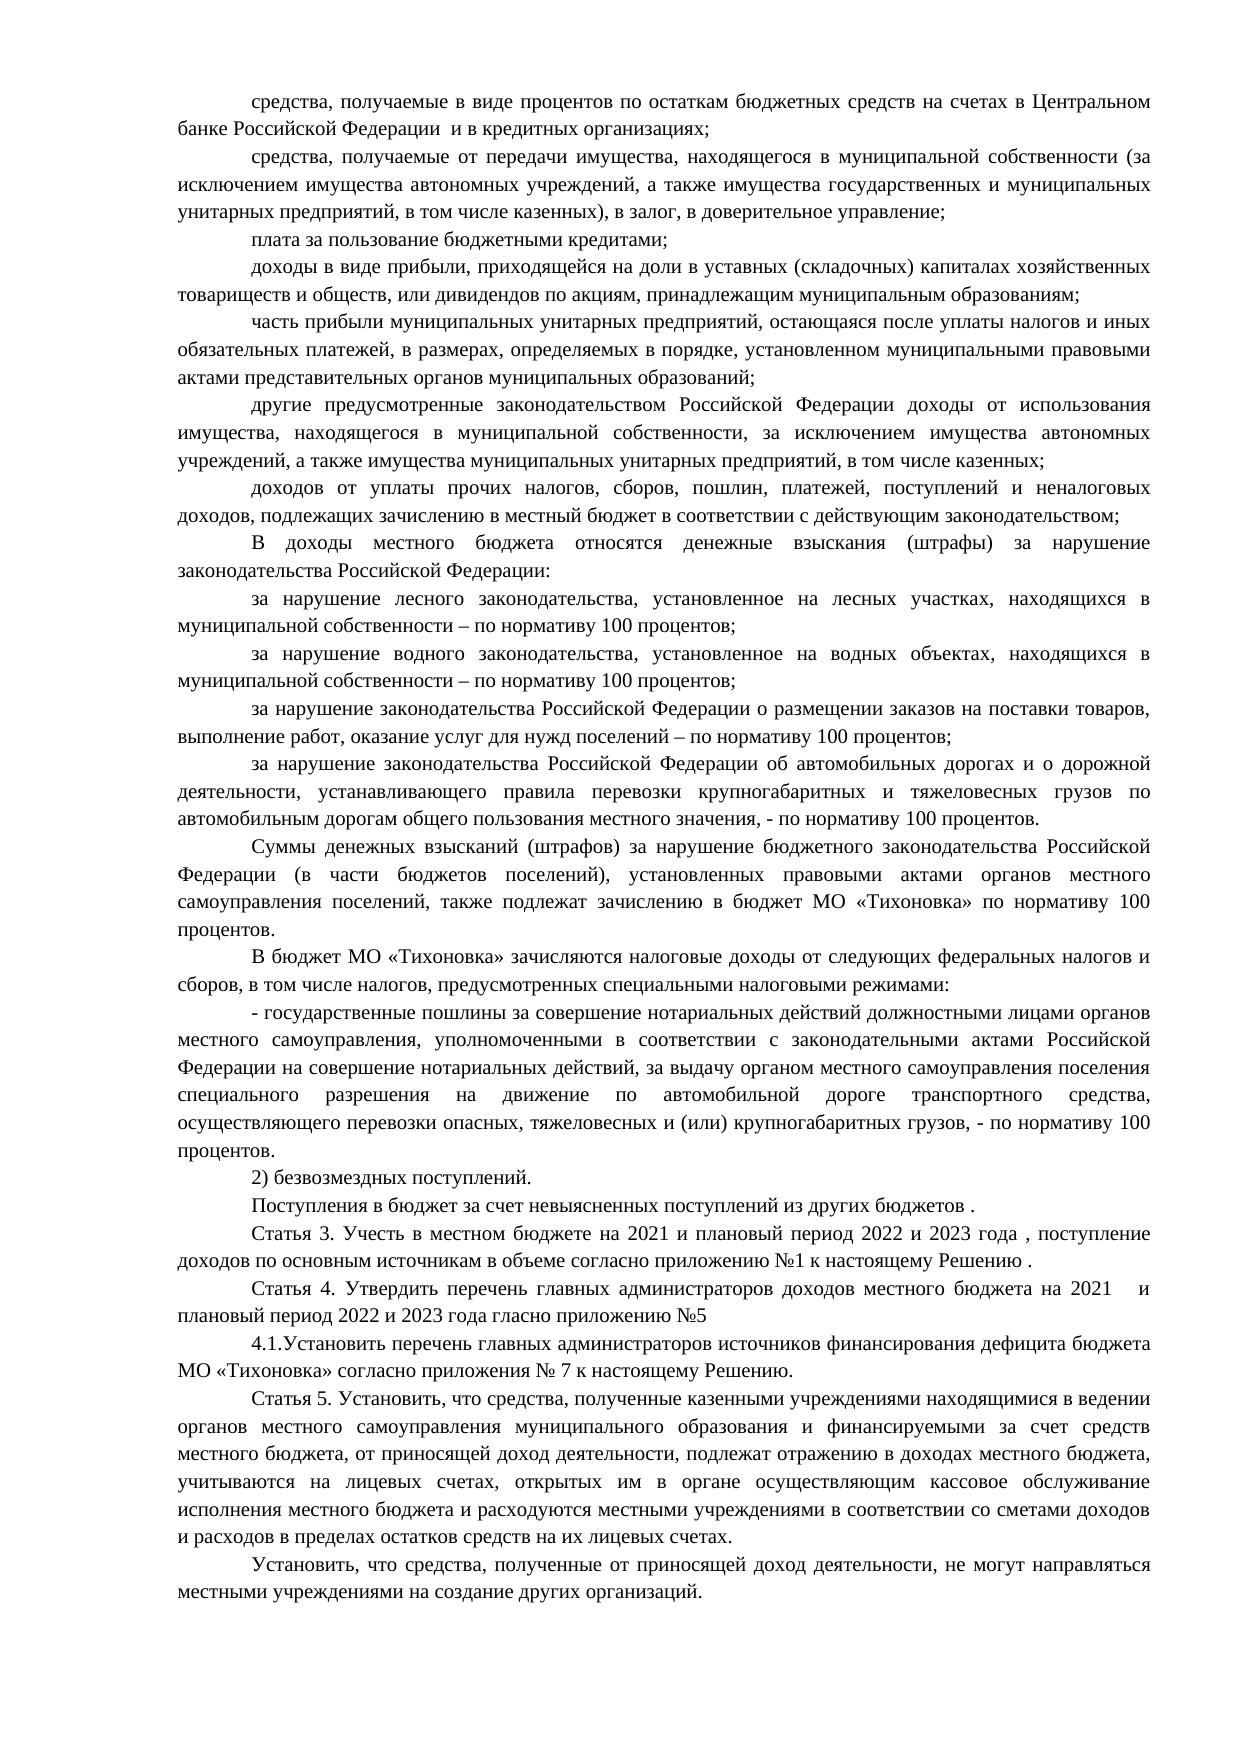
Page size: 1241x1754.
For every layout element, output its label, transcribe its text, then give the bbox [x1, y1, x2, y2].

text Статья 4. Утвердить перечень главных администраторов доходов местного бюджета на 2021 и плановый период 2022 и 2023 года гласно приложению №5 [177, 1276, 1152, 1327]
text Статья 3. Учесть в местном бюджете на 2021 и плановый период 2022 и 2023 года , поступление доходов по основным источникам в объеме согласно приложению №1 к настоящему Решению . [177, 1220, 1152, 1272]
text Поступления в бюджет за счет невыясненных поступлений из других бюджетов . [177, 1193, 1152, 1217]
text Статья 5. Установить, что средства, полученные казенными учреждениями находящимися в ведении органов местного самоуправления муниципального образования и финансируемыми за счет средств местного бюджета, от приносящей доход деятельности, подлежат отражению в доходах местного бюджета, учитываются на лицевых счетах, открытых им в органе осуществляющим кассовое обслуживание исполнения местного бюджета и расходуются местными учреждениями в соответствии со сметами доходов и расходов в пределах остатков средств на их лицевых счетах. [177, 1386, 1152, 1548]
text В бюджет МО «Тихоновка» зачисляются налоговые доходы от следующих федеральных налогов и сборов, в том числе налогов, предусмотренных специальными налоговыми режимами: [177, 944, 1152, 996]
text доходы в виде прибыли, приходящейся на доли в уставных (складочных) капиталах хозяйственных товариществ и обществ, или дивидендов по акциям, принадлежащим муниципальным образованиям; [177, 254, 1152, 306]
text 4.1.Установить перечень главных администраторов источников финансирования дефицита бюджета МО «Тихоновка» согласно приложения № 7 к настоящему Решению. [177, 1331, 1152, 1382]
text за нарушение лесного законодательства, установленное на лесных участках, находящихся в муниципальной собственности – по нормативу 100 процентов; [177, 586, 1152, 637]
text за нарушение законодательства Российской Федерации об автомобильных дорогах и о дорожной деятельности, устанавливающего правила перевозки крупногабаритных и тяжеловесных грузов по автомобильным дорогам общего пользования местного значения, - по нормативу 100 процентов. [177, 751, 1152, 830]
text средства, получаемые от передачи имущества, находящегося в муниципальной собственности (за исключением имущества автономных учреждений, а также имущества государственных и муниципальных унитарных предприятий, в том числе казенных), в залог, в доверительное управление; [177, 144, 1152, 223]
text средства, получаемые в виде процентов по остаткам бюджетных средств на счетах в Центральном банке Российской Федерации и в кредитных организациях; [177, 89, 1152, 140]
text В доходы местного бюджета относятся денежные взыскания (штрафы) за нарушение законодательства Российской Федерации: [177, 530, 1152, 582]
text плата за пользование бюджетными кредитами; [177, 227, 1152, 251]
text другие предусмотренные законодательством Российской Федерации доходы от использования имущества, находящегося в муниципальной собственности, за исключением имущества автономных учреждений, а также имущества муниципальных унитарных предприятий, в том числе казенных; [177, 392, 1152, 472]
text Суммы денежных взысканий (штрафов) за нарушение бюджетного законодательства Российской Федерации (в части бюджетов поселений), установленных правовыми актами органов местного самоуправления поселений, также подлежат зачислению в бюджет МО «Тихоновка» по нормативу 100 процентов. [177, 834, 1152, 941]
text - государственные пошлины за совершение нотариальных действий должностными лицами органов местного самоуправления, уполномоченными в соответствии с законодательными актами Российской Федерации на совершение нотариальных действий, за выдачу органом местного самоуправления поселения специального разрешения на движение по автомобильной дороге транспортного средства, осуществляющего перевозки опасных, тяжеловесных и (или) крупногабаритных грузов, - по нормативу 100 процентов. [177, 999, 1152, 1162]
text часть прибыли муниципальных унитарных предприятий, остающаяся после уплаты налогов и иных обязательных платежей, в размерах, определяемых в порядке, установленном муниципальными правовыми актами представительных органов муниципальных образований; [177, 309, 1152, 389]
text Установить, что средства, полученные от приносящей доход деятельности, не могут направляться местными учреждениями на создание других организаций. [177, 1552, 1152, 1603]
text доходов от уплаты прочих налогов, сборов, пошлин, платежей, поступлений и неналоговых доходов, подлежащих зачислению в местный бюджет в соответствии с действующим законодательством; [177, 475, 1152, 527]
text за нарушение водного законодательства, установленное на водных объектах, находящихся в муниципальной собственности – по нормативу 100 процентов; [177, 641, 1152, 692]
text 2) безвозмездных поступлений. [177, 1165, 1152, 1189]
text за нарушение законодательства Российской Федерации о размещении заказов на поставки товаров, выполнение работ, оказание услуг для нужд поселений – по нормативу 100 процентов; [177, 696, 1152, 748]
